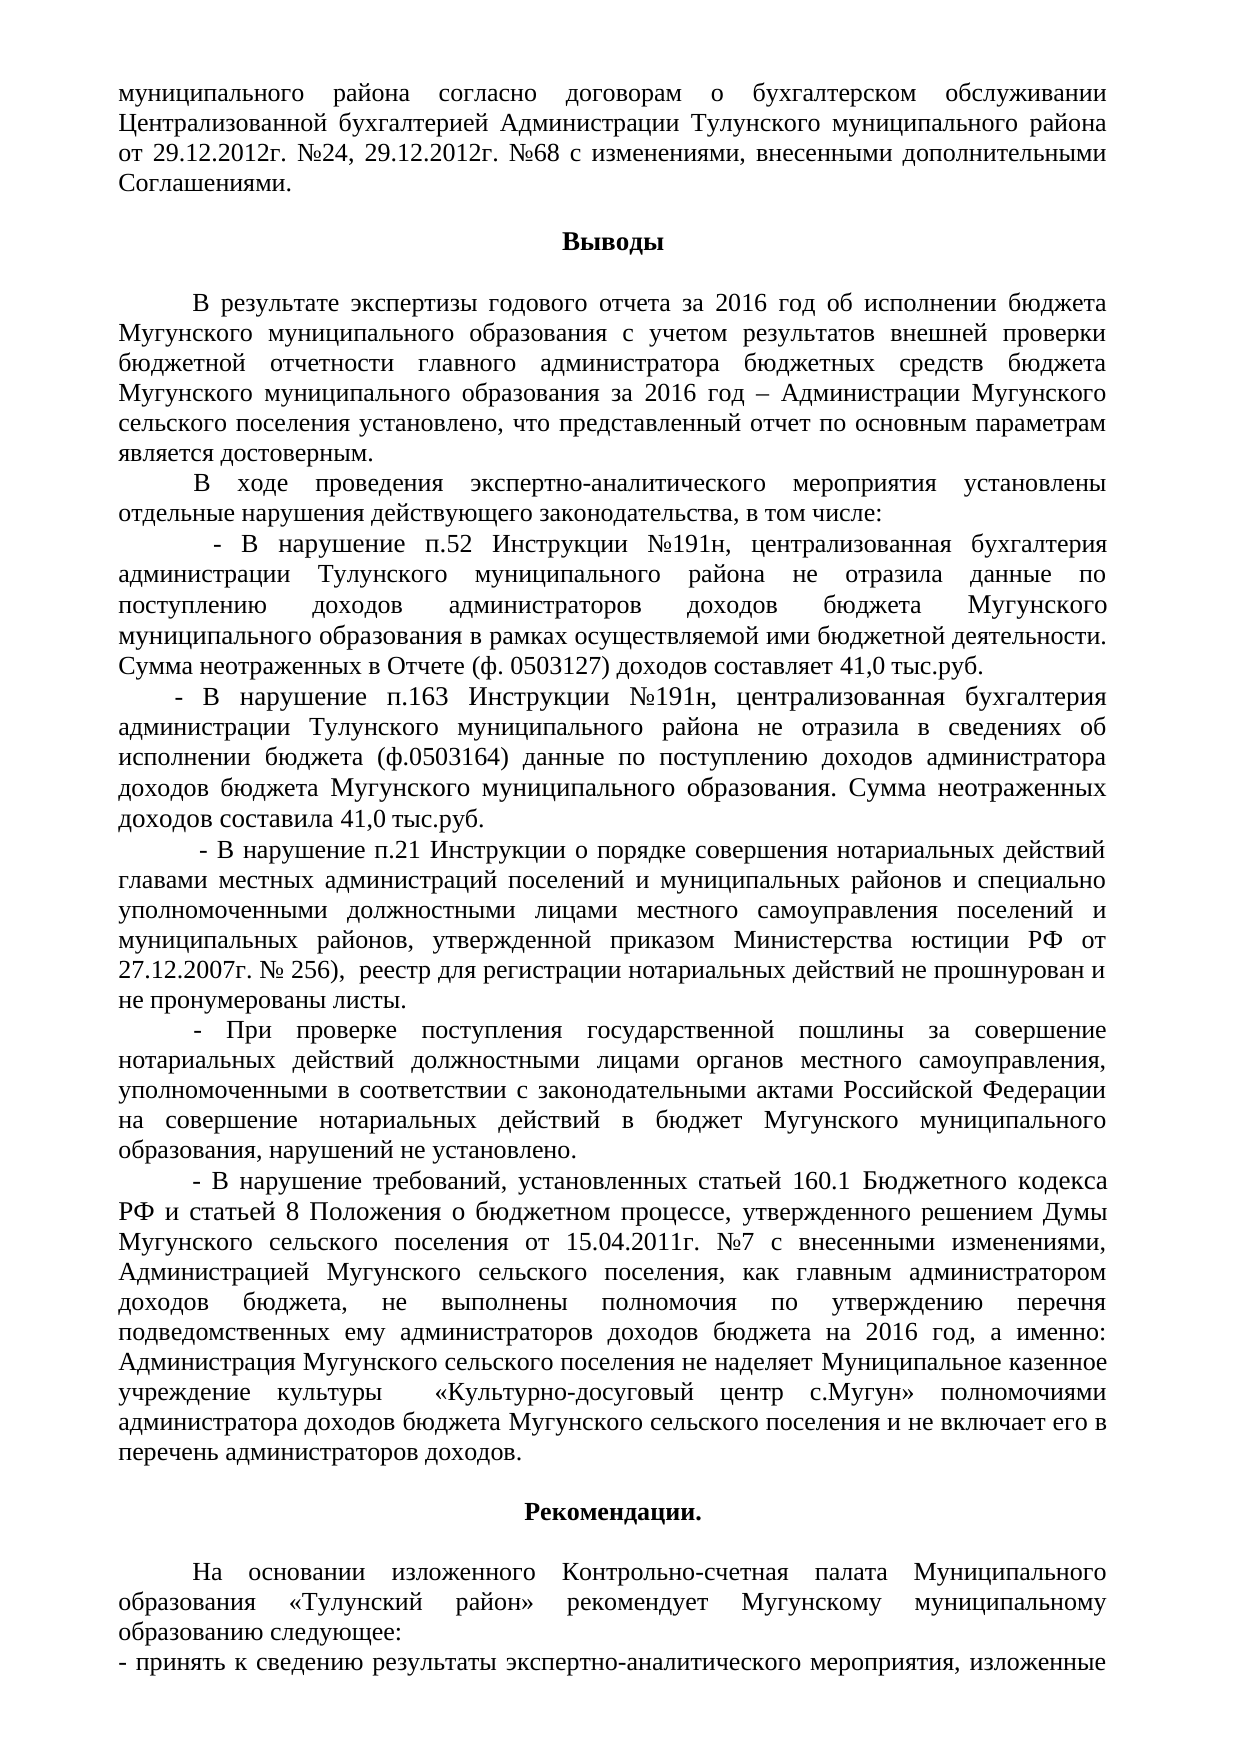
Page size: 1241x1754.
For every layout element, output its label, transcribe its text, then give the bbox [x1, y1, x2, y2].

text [118, 1646, 1108, 1676]
text Рекомендации. [118, 1496, 1108, 1526]
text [118, 77, 1108, 197]
text Выводы [118, 226, 1108, 257]
text В результате экспертизы годового отчета за 2016 год об исполнении бюджета Мугунского муниципального образования с учетом результатов внешней проверки бюджетной отчетности главного администратора бюджетных средств бюджета Мугунского муниципального образования за 2016 год – Администрации Мугунского сельского поселения установлено, что представленный отчет по основным параметрам является достоверным. [118, 287, 1108, 467]
text - В нарушение требований, установленных статьей 160.1 Бюджетного кодекса РФ и статьей 8 Положения о бюджетном процессе, утвержденного решением Думы Мугунского сельского поселения от 15.04.2011г. №7 с внесенными изменениями, Администрацией Мугунского сельского поселения, как главным администратором доходов бюджета, не выполнены полномочия по утверждению перечня подведомственных ему администраторов доходов бюджета на 2016 год, а именно: Администрация Мугунского сельского поселения не наделяет Муниципальное казенное учреждение культуры «Культурно-досуговый центр с.Мугун» полномочиями администратора доходов бюджета Мугунского сельского поселения и не включает его в перечень администраторов доходов. [118, 1164, 1108, 1466]
text - В нарушение п.21 Инструкции о порядке совершения нотариальных действий главами местных администраций поселений и муниципальных районов и специально уполномоченными должностными лицами местного самоуправления поселений и муниципальных районов, утвержденной приказом Министерства юстиции РФ от 27.12.2007г. № 256), реестр для регистрации нотариальных действий не прошнурован и не пронумерованы листы. [118, 834, 1108, 1014]
text - В нарушение п.163 Инструкции №191н, централизованная бухгалтерия администрации Тулунского муниципального района не отразила в сведениях об исполнении бюджета (ф.0503164) данные по поступлению доходов администратора доходов бюджета Мугунского муниципального образования. Сумма неотраженных доходов составила 41,0 тыс.руб. [118, 680, 1108, 834]
text - При проверке поступления государственной пошлины за совершение нотариальных действий должностными лицами органов местного самоуправления, уполномоченными в соответствии с законодательными актами Российской Федерации на совершение нотариальных действий в бюджет Мугунского муниципального образования, нарушений не установлено. [118, 1014, 1108, 1164]
text На основании изложенного Контрольно-счетная палата Муниципального образования «Тулунский район» рекомендует Мугунскому муниципальному образованию следующее: [118, 1556, 1108, 1646]
text - В нарушение п.52 Инструкции №191н, централизованная бухгалтерия администрации Тулунского муниципального района не отразила данные по поступлению доходов администраторов доходов бюджета Мугунского муниципального образования в рамках осуществляемой ими бюджетной деятельности. Сумма неотраженных в Отчете (ф. 0503127) доходов составляет 41,0 тыс.руб. [118, 527, 1108, 680]
text В ходе проведения экспертно-аналитического мероприятия установлены отдельные нарушения действующего законодательства, в том числе: [118, 467, 1108, 527]
